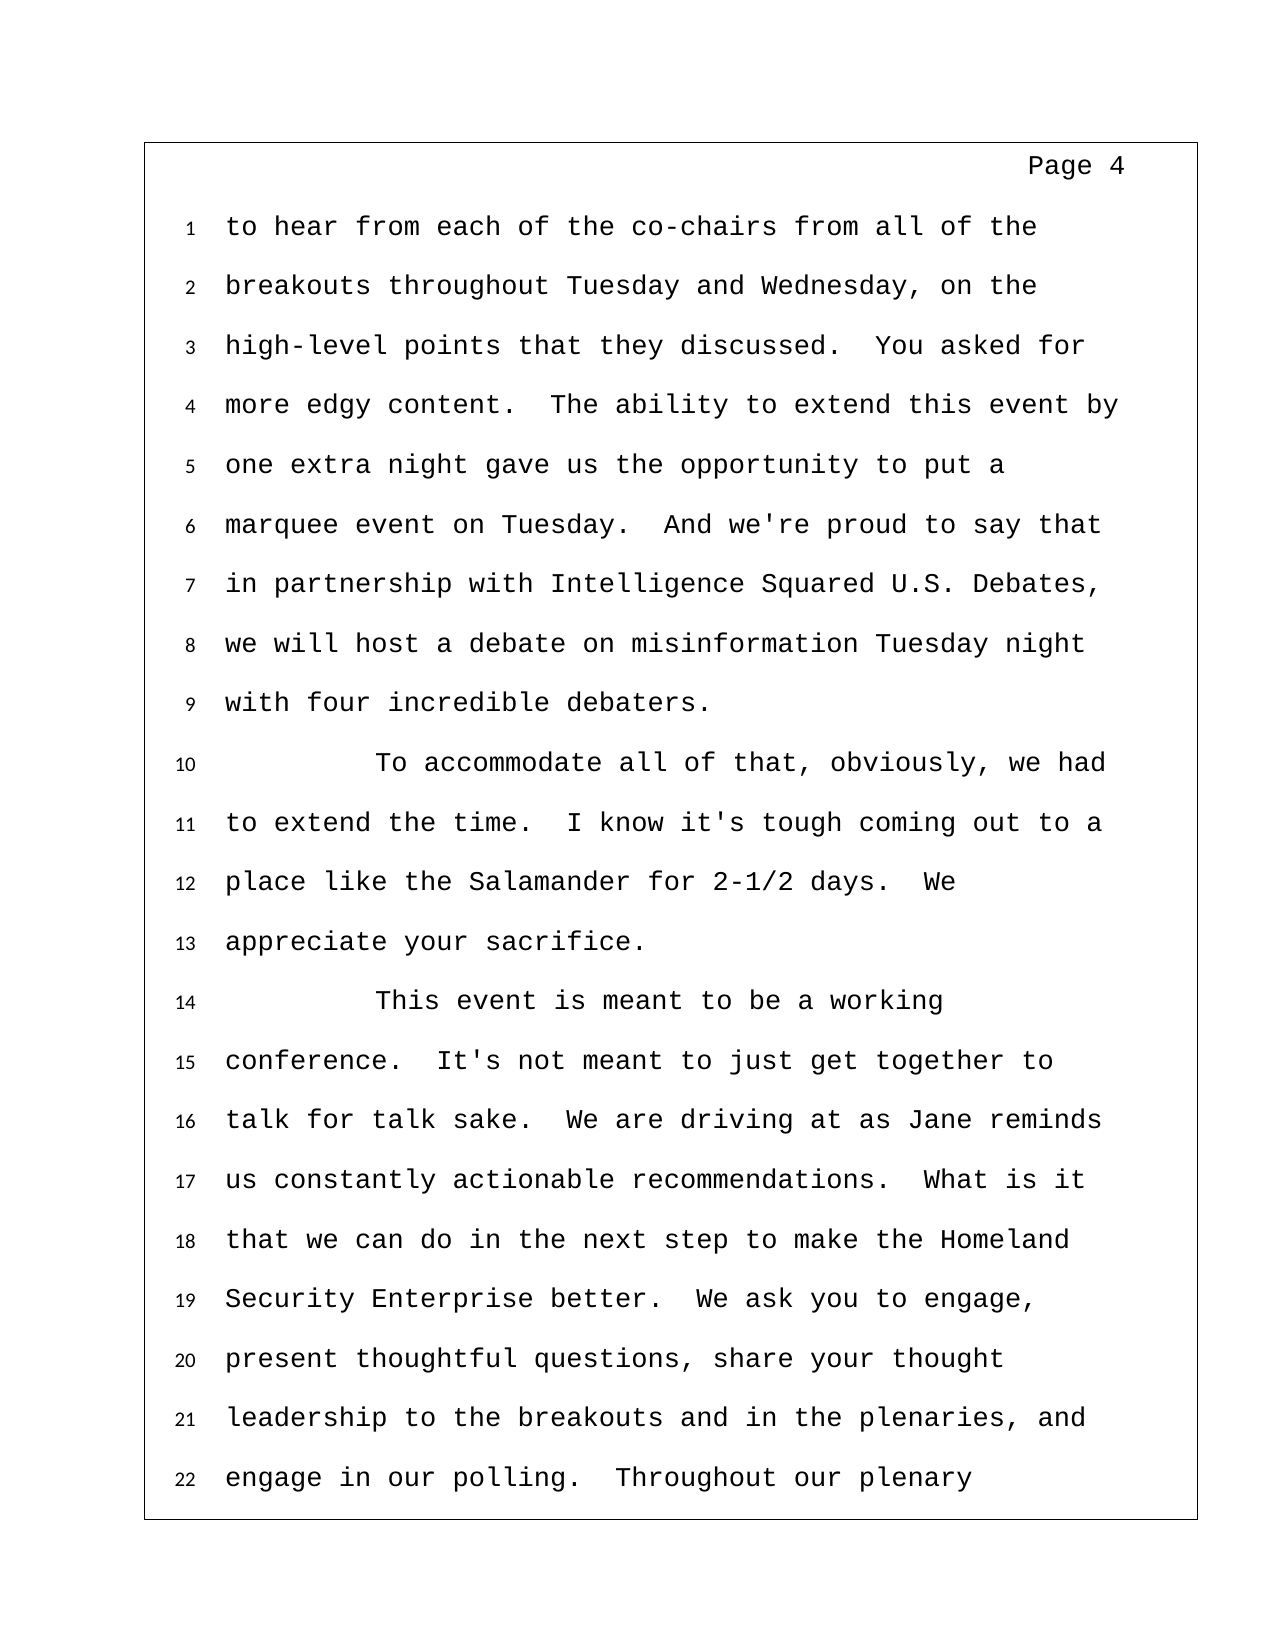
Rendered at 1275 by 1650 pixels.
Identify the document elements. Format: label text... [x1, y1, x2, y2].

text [225, 962, 1125, 1498]
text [225, 187, 1125, 724]
text To accommodate all of that, obviously, we had to extend the time. I know it's tough coming out to a place like the Salamander for 2-1/2 days. We appreciate your sacrifice. [225, 724, 1125, 962]
